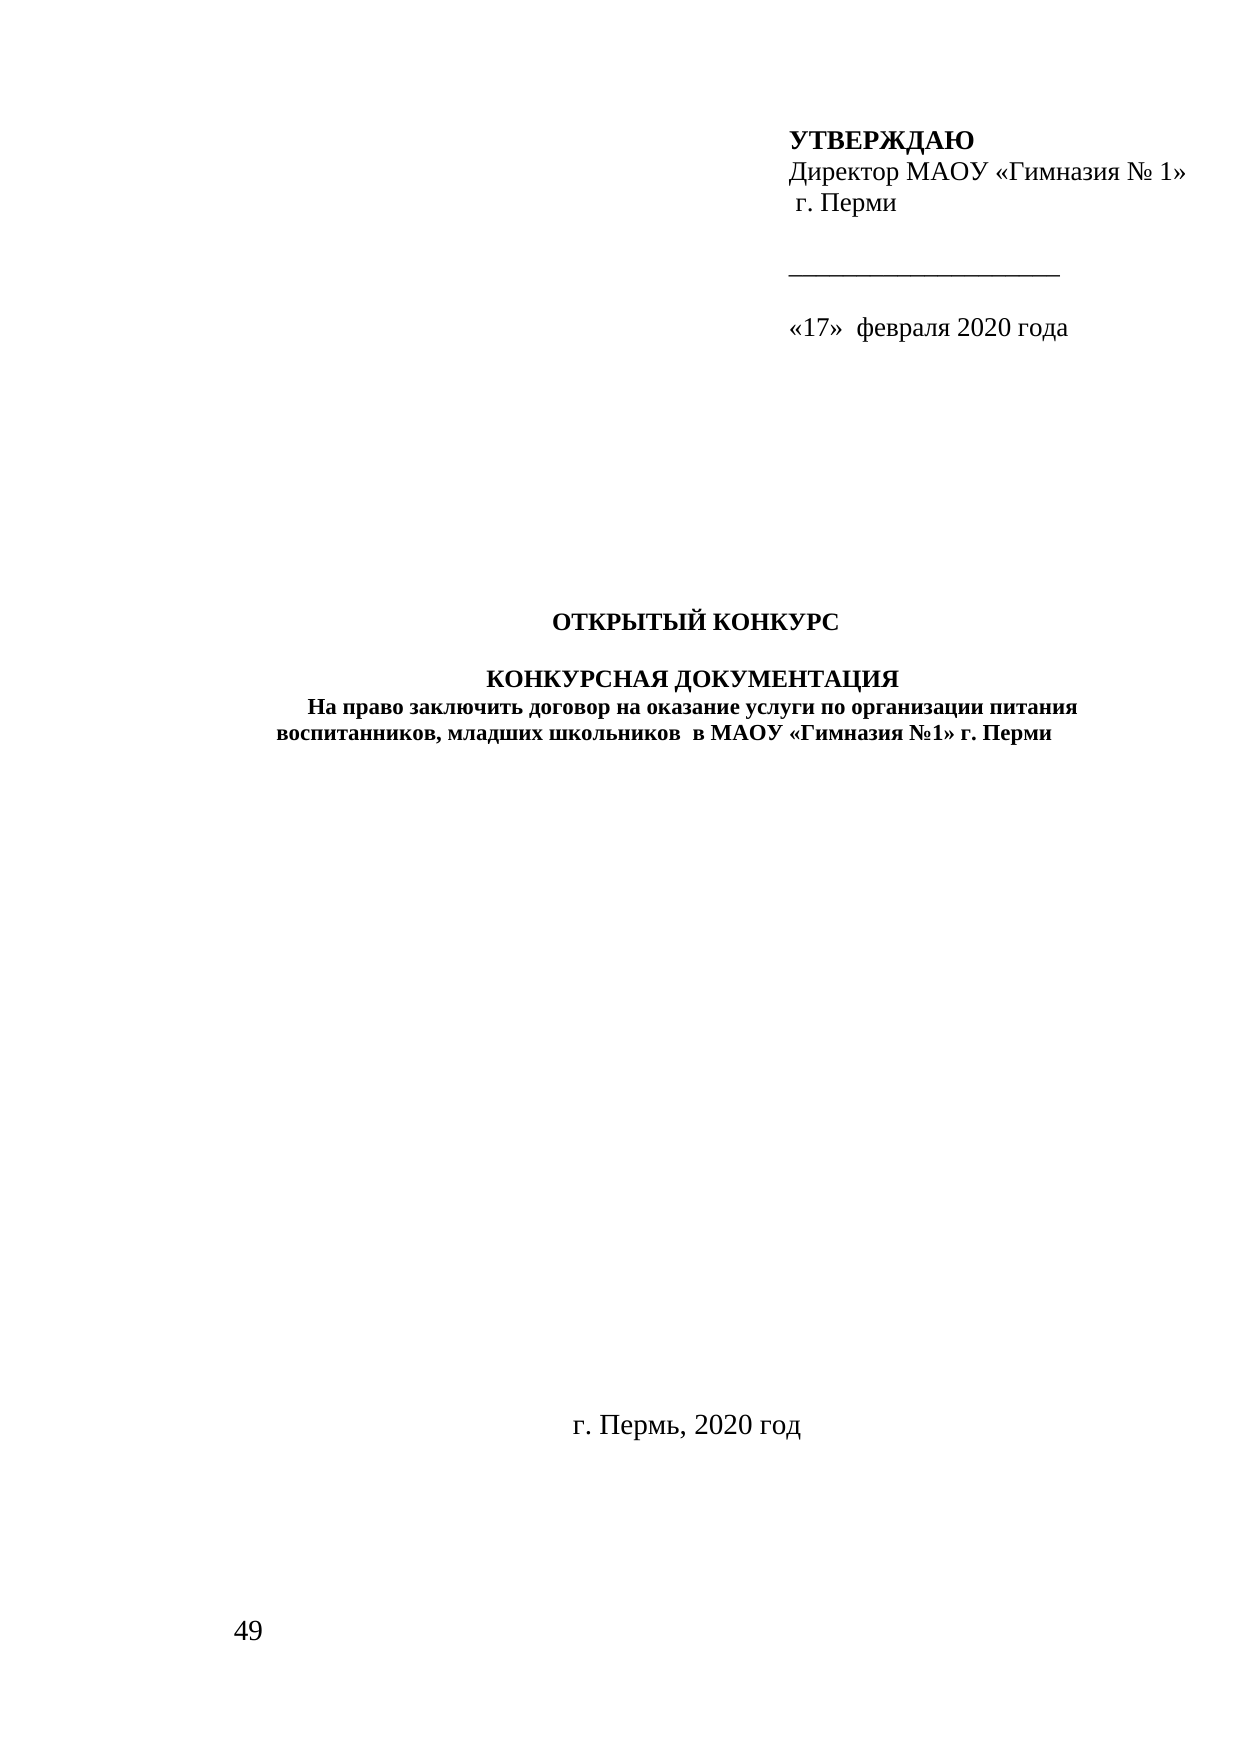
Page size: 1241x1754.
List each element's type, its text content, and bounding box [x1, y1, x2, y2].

text КОНКУРСНАЯ ДОКУМЕНТАЦИЯ [177, 664, 1152, 693]
text На право заключить договор на оказание услуги по организации питания воспитанников, младших школьников в МАОУ «Гимназия №1» г. Перми [177, 693, 1152, 746]
text ОТКРЫТЫЙ КОНКУРС [177, 607, 1152, 636]
text г. Пермь, 2020 год [222, 1407, 1152, 1441]
